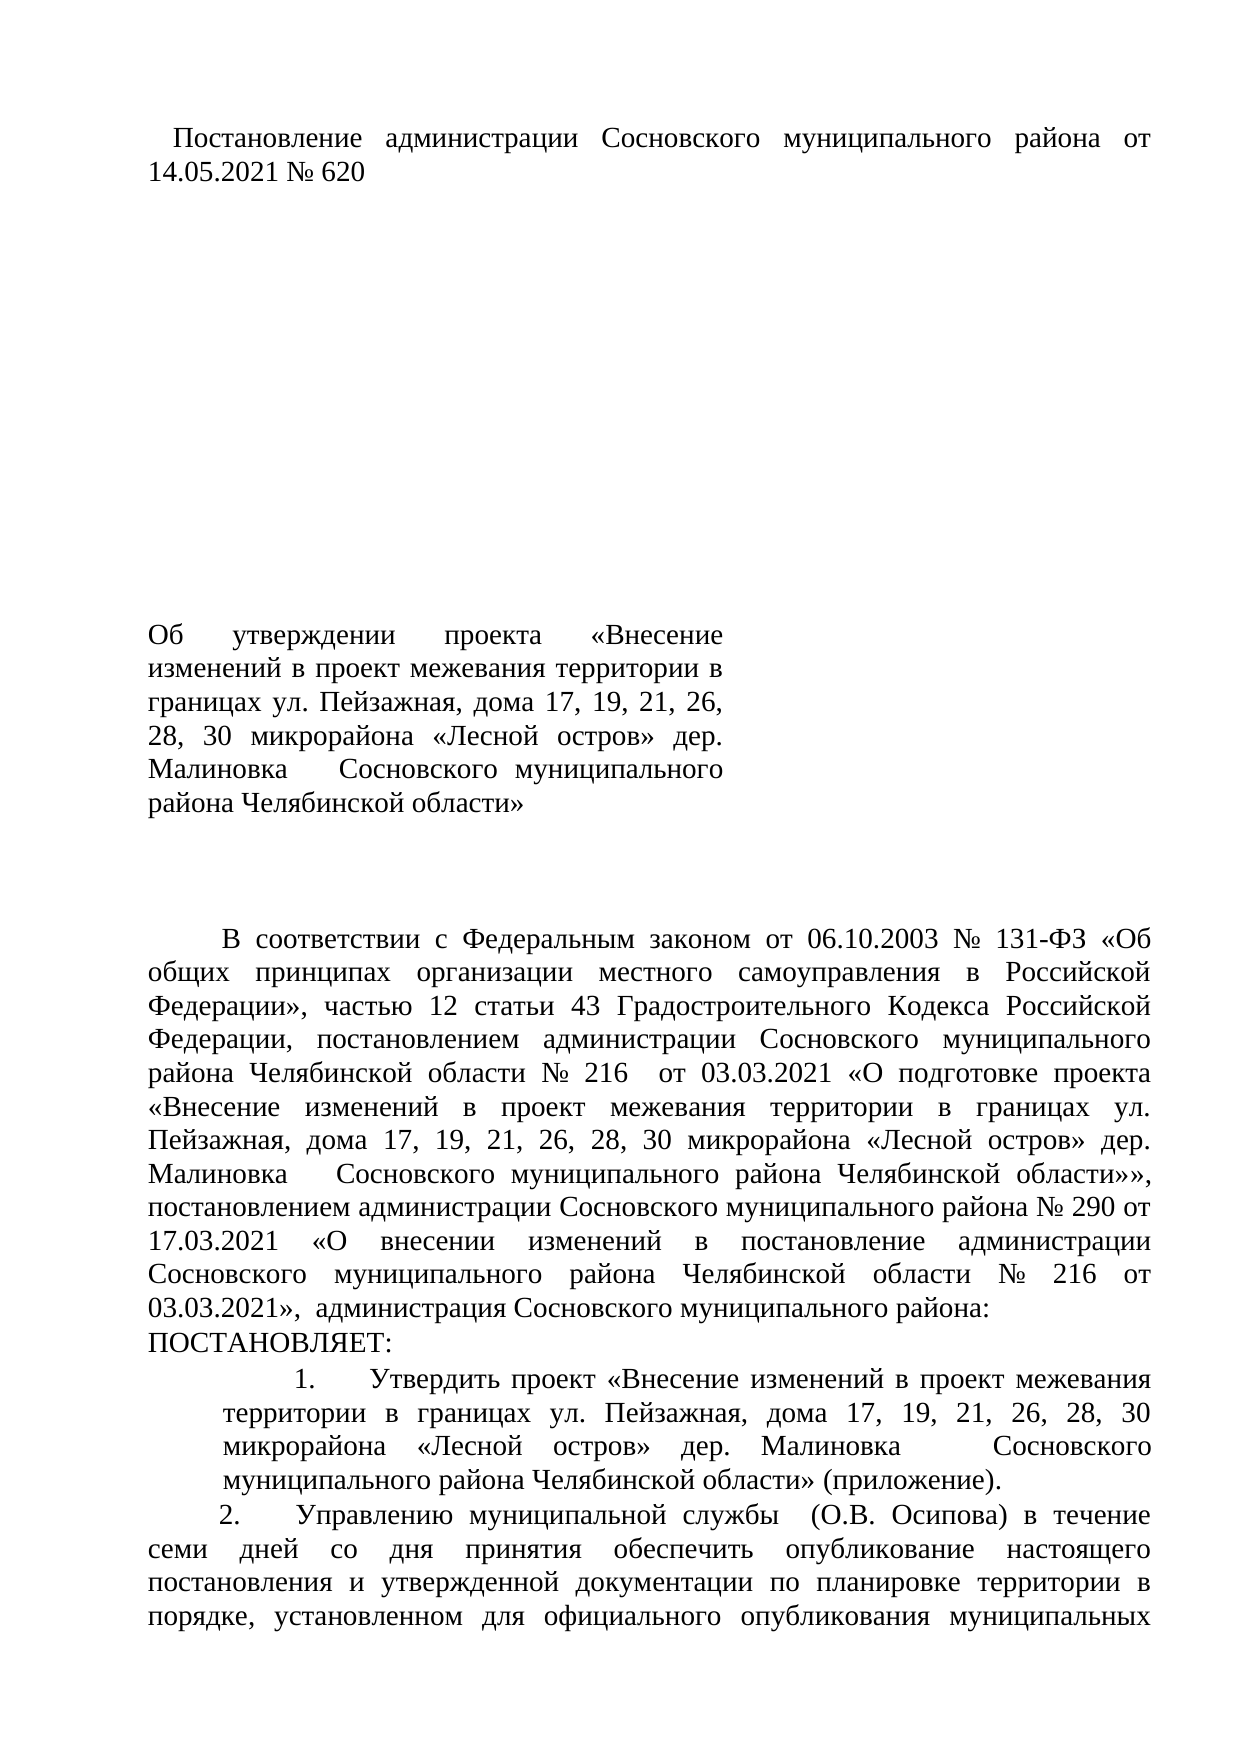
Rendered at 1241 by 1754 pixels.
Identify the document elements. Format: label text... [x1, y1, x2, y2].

text В соответствии с Федеральным законом от 06.10.2003 № 131-ФЗ «Об общих принципах организации местного самоуправления в Российской Федерации», частью 12 статьи 43 Градостроительного Кодекса Российской Федерации, постановлением администрации Сосновского муниципального района Челябинской области № 216 от 03.03.2021 «О подготовке проекта «Внесение изменений в проект межевания территории в границах ул. Пейзажная, дома 17, 19, 21, 26, 28, 30 микрорайона «Лесной остров» дер. Малиновка Сосновского муниципального района Челябинской области»», постановлением администрации Сосновского муниципального района № 290 от 17.03.2021 «О внесении изменений в постановление администрации Сосновского муниципального района Челябинской области № 216 от 03.03.2021», администрация Сосновского муниципального района: [148, 921, 1152, 1323]
text ПОСТАНОВЛЯЕТ: [148, 1326, 1152, 1359]
list Утвердить проект «Внесение изменений в проект межевания территории в границах ул. Пейзажная, дома 17, 19, 21, 26, 28, 30 микрорайона «Лесной остров» дер. Малиновка Сосновского муниципального района Челябинской области» (приложение). [223, 1361, 1152, 1495]
text Об утверждении проекта «Внесение изменений в проект межевания территории в границах ул. Пейзажная, дома 17, 19, 21, 26, 28, 30 микрорайона «Лесной остров» дер. Малиновка Сосновского муниципального района Челябинской области» [148, 617, 723, 818]
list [148, 1497, 1152, 1632]
text Постановление администрации Сосновского муниципального района от 14.05.2021 № 620 [148, 120, 1152, 187]
